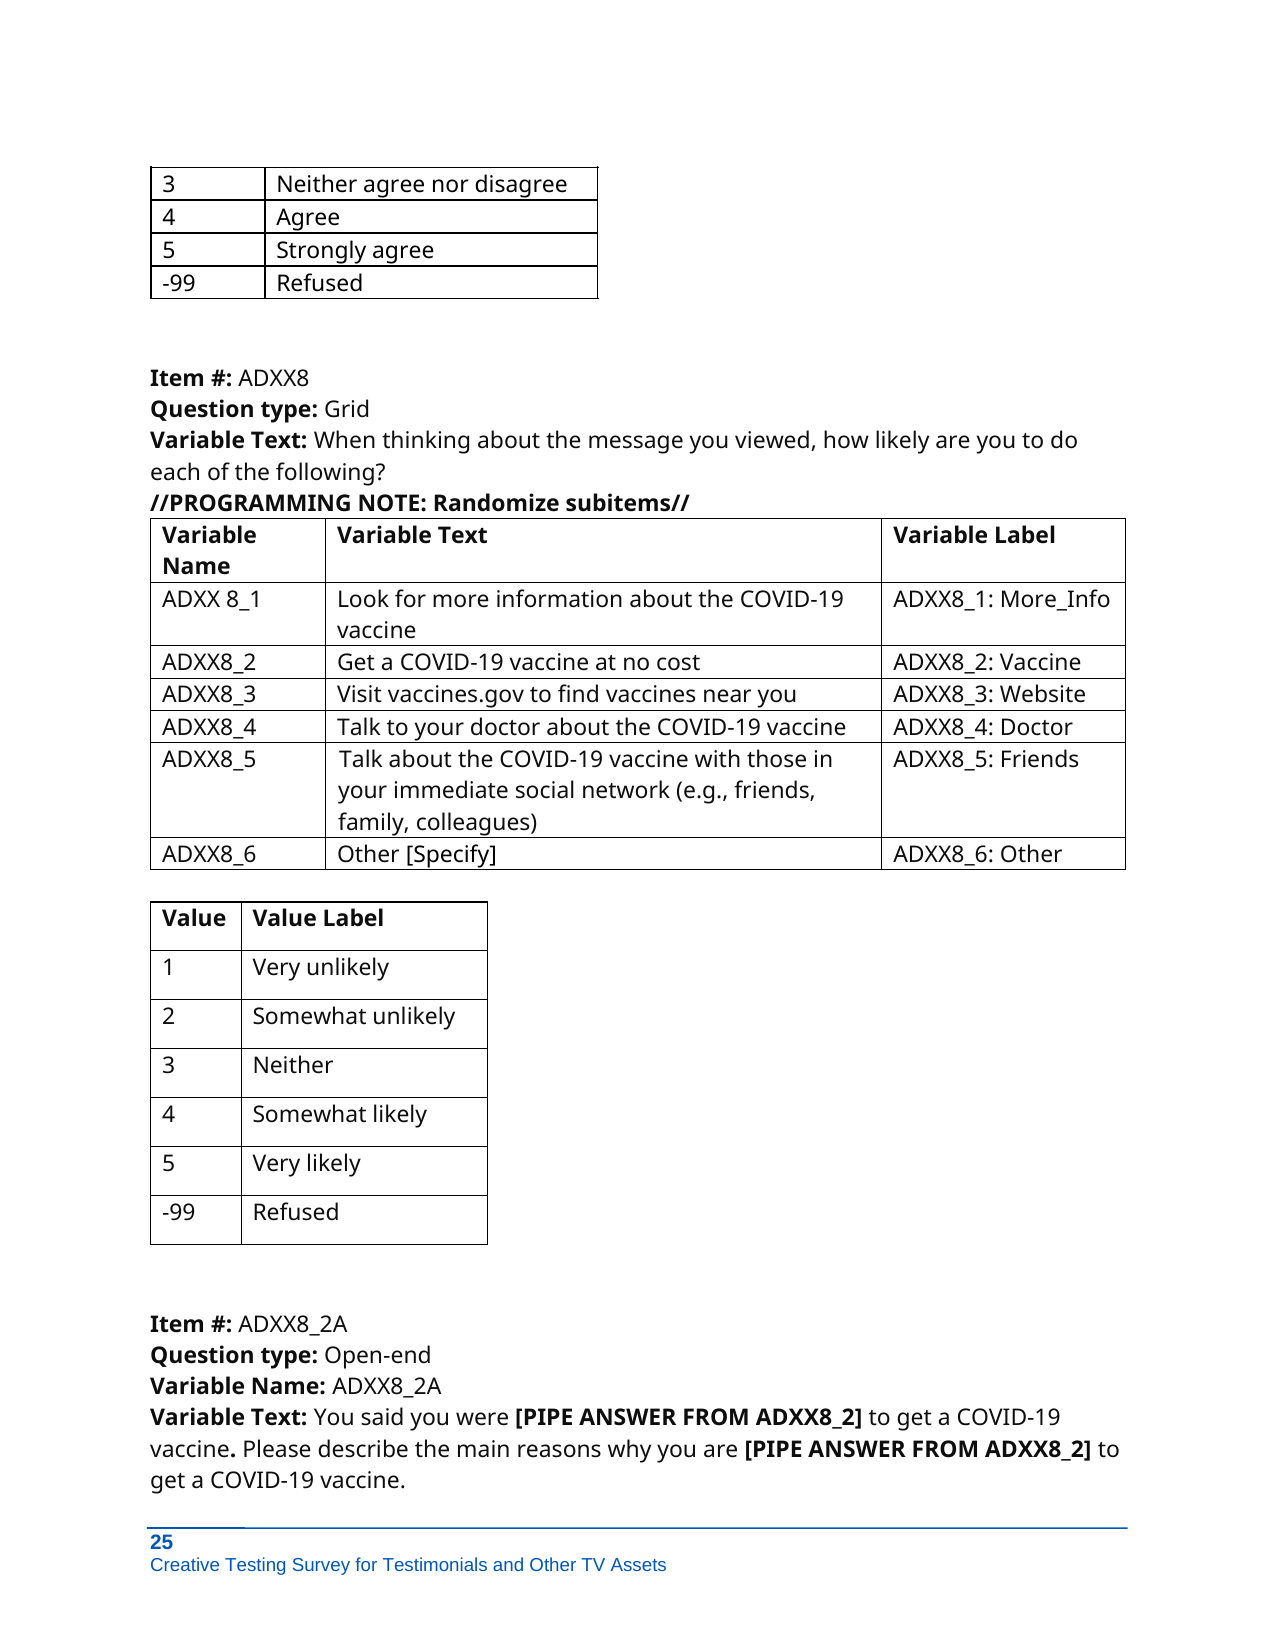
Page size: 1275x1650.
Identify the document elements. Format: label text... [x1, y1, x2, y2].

table_cell 4 [151, 1098, 241, 1146]
table_cell ADXX8_2: Vaccine [882, 646, 1125, 677]
table_cell Agree [266, 201, 597, 232]
table_cell -99 [151, 1196, 241, 1244]
table_cell Strongly agree [266, 234, 597, 265]
text Question type: Open-end [150, 1339, 1125, 1370]
table_cell ADXX8_4: Doctor [882, 711, 1125, 742]
table_cell Talk about the COVID-19 vaccine with those in your immediate social network (e.g., friends, family, colleagues) [326, 743, 881, 837]
table_header Value Label [242, 903, 487, 950]
table_header Variable Label [882, 519, 1125, 582]
table_cell 3 [151, 1049, 241, 1097]
table_cell ADXX 8_1 [151, 583, 325, 645]
table_cell 4 [152, 201, 264, 232]
table_cell Visit vaccines.gov to find vaccines near you [326, 679, 881, 710]
table_cell ADXX8_5 [151, 743, 325, 837]
text Variable Text: You said you were [PIPE ANSWER FROM ADXX8_2] to get a COVID-19 vaccine. Please describe the main reasons why you are [PIPE ANSWER FROM ADXX8_2] to get a COVID-19 vaccine. [150, 1401, 1125, 1495]
table_cell Neither [242, 1049, 487, 1097]
table_cell Very unlikely [242, 951, 487, 999]
table_cell Look for more information about the COVID-19 vaccine [326, 583, 881, 645]
table_cell Somewhat unlikely [242, 1000, 487, 1048]
table_cell ADXX8_1: More_Info [882, 583, 1125, 645]
table_cell ADXX8_3: Website [882, 679, 1125, 710]
table_cell 3 [152, 168, 264, 199]
table_cell Very likely [242, 1147, 487, 1195]
table_cell Refused [242, 1196, 487, 1244]
table_cell Get a COVID-19 vaccine at no cost [326, 646, 881, 677]
table_header Value [151, 903, 241, 950]
table_header Variable Name [151, 519, 325, 582]
text Question type: Grid [150, 393, 1125, 424]
table_cell ADXX8_2 [151, 646, 325, 677]
text Variable Name: ADXX8_2A [150, 1370, 1125, 1401]
table_cell 5 [152, 234, 264, 265]
table_cell ADXX8_4 [151, 711, 325, 742]
table_cell ADXX8_6: Other [882, 838, 1125, 869]
table_cell ADXX8_6 [151, 838, 325, 869]
table_cell Other [Specify] [326, 838, 881, 869]
table_cell -99 [152, 267, 264, 298]
text Variable Text: When thinking about the message you viewed, how likely are you to do each of the following? [150, 424, 1125, 487]
table_cell Refused [266, 267, 597, 298]
text Item #: ADXX8_2A [150, 1308, 1125, 1339]
table_cell ADXX8_5: Friends [882, 743, 1125, 837]
table_cell Neither agree nor disagree [266, 168, 597, 199]
table_cell 5 [151, 1147, 241, 1195]
text Item #: ADXX8 [150, 362, 1125, 393]
text //PROGRAMMING NOTE: Randomize subitems// [150, 487, 1125, 518]
table_cell 2 [151, 1000, 241, 1048]
table_cell Somewhat likely [242, 1098, 487, 1146]
table_cell Talk to your doctor about the COVID-19 vaccine [326, 711, 881, 742]
table_cell ADXX8_3 [151, 679, 325, 710]
table_cell 1 [151, 951, 241, 999]
table_header Variable Text [326, 519, 881, 582]
